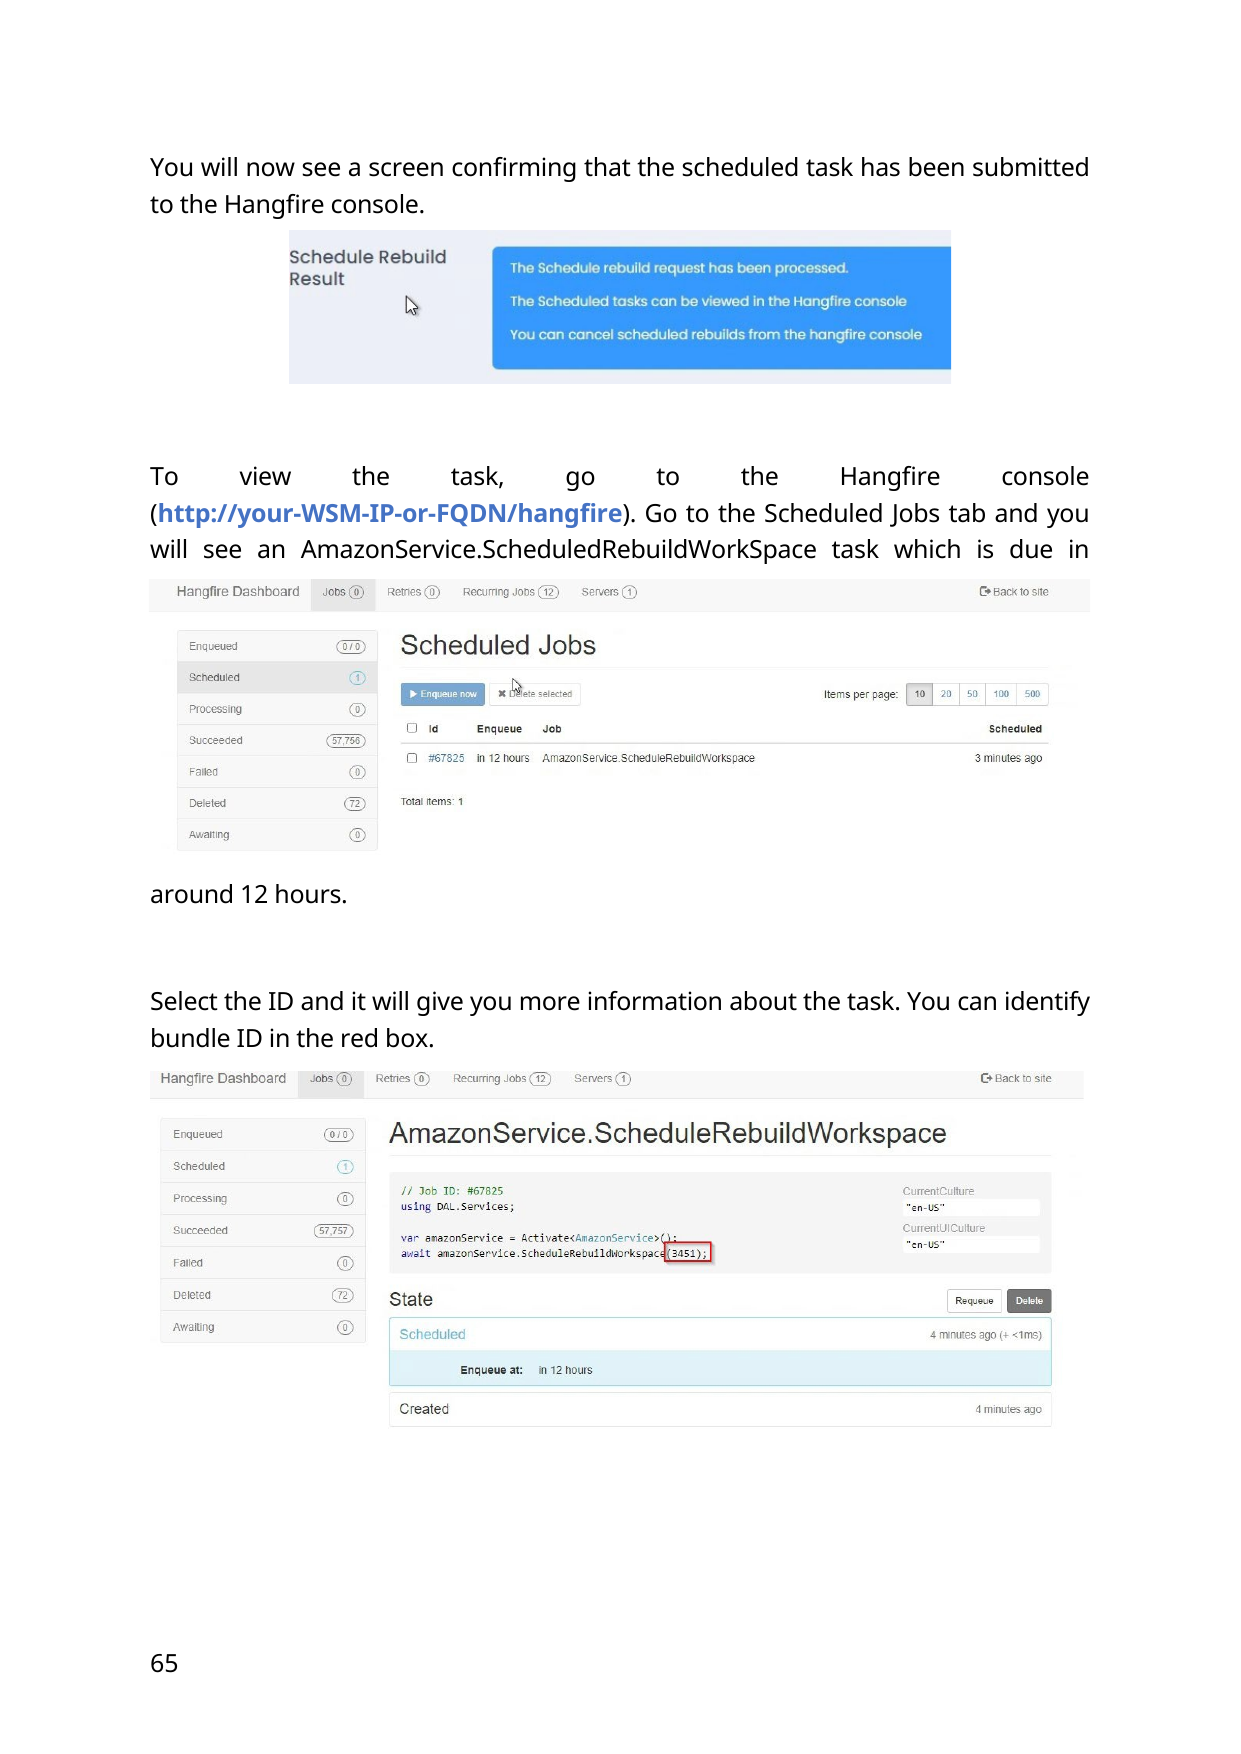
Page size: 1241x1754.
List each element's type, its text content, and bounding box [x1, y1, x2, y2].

picture [150, 1071, 1084, 1480]
text To view the task, go to the Hangfire console (http://your-WSM-IP-or-FQDN/hangfire). Go to the Scheduled Jobs tab and you will see an AmazonService.ScheduledRebuildWorkSpace task which is due in around 12 hours. [150, 459, 1090, 579]
text You will now see a screen confirming that the scheduled task has been submitted to the Hangfire console. [150, 150, 1090, 221]
picture [289, 230, 952, 384]
text Select the ID and it will give you more information about the task. You can identify bundle ID in the red box. [150, 983, 1090, 1054]
picture [148, 579, 1091, 877]
text To view the task, go to the Hangfire console (http://your-WSM-IP-or-FQDN/hangfire). Go to the Scheduled Jobs tab and you will see an AmazonService.ScheduledRebuildWorkSpace task which is due in around 12 hours. [150, 877, 1090, 911]
